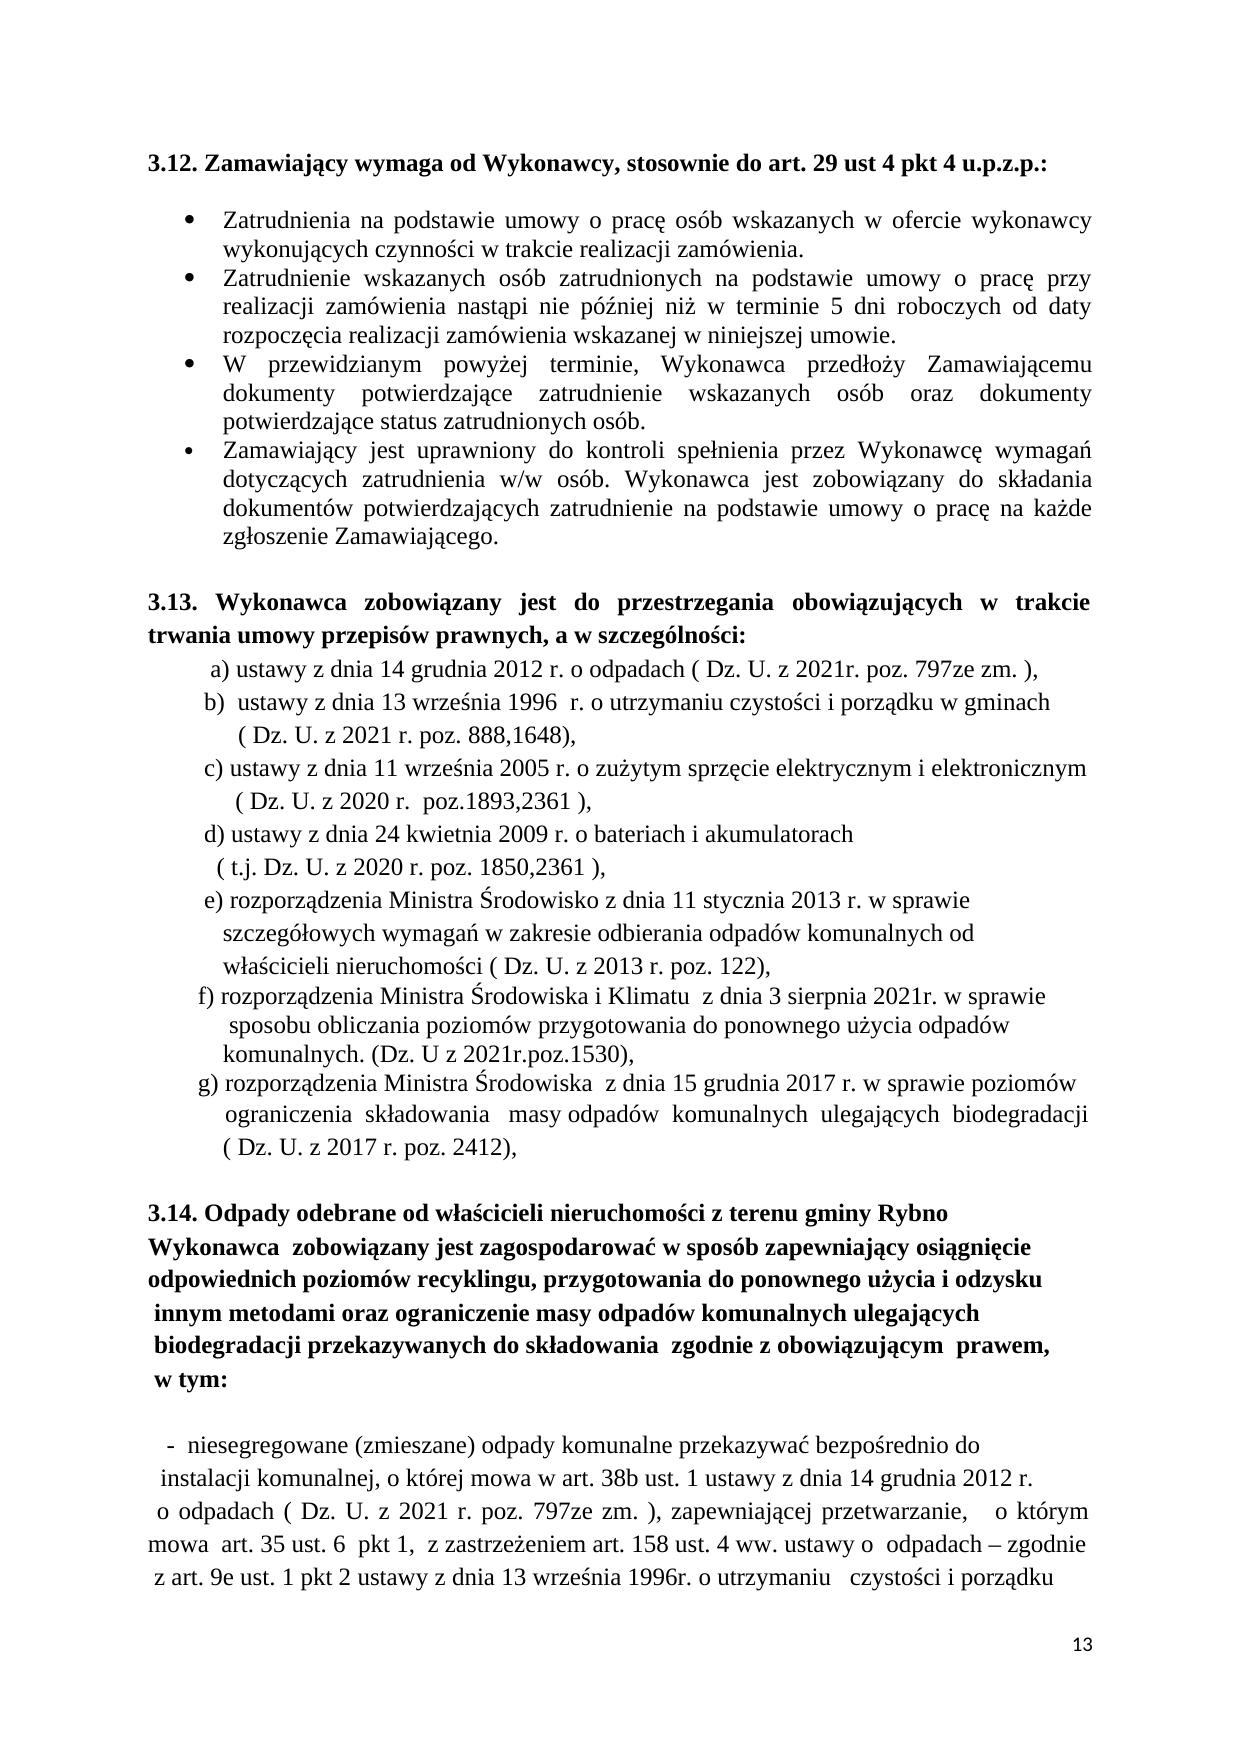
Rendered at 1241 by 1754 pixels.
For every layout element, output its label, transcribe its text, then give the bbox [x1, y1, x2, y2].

text komunalnych. (Dz. U z 2021r.poz.1530), [148, 1039, 1093, 1068]
text ( Dz. U. z 2020 r. poz.1893,2361 ), [148, 783, 1091, 816]
text b) ustawy z dnia 13 września 1996 r. o utrzymaniu czystości i porządku w gminach [148, 684, 1091, 717]
text innym metodami oraz ograniczenie masy odpadów komunalnych ulegających [148, 1294, 1091, 1328]
text c) ustawy z dnia 11 września 2005 r. o zużytym sprzęcie elektrycznym i elektronicznym [148, 750, 1091, 783]
text ( t.j. Dz. U. z 2020 r. poz. 1850,2361 ), [148, 849, 1091, 882]
text 3.14. Odpady odebrane od właścicieli nieruchomości z terenu gminy Rybno [148, 1196, 1091, 1228]
list Zatrudnienie wskazanych osób zatrudnionych na podstawie umowy o pracę przy realizacji zamówienia nastąpi nie później niż w terminie 5 dni roboczych od daty rozpoczęcia realizacji zamówienia wskazanej w niniejszej umowie. [185, 263, 1093, 349]
text biodegradacji przekazywanych do składowania zgodnie z obowiązującym prawem, [148, 1328, 1091, 1361]
text sposobu obliczania poziomów przygotowania do ponownego użycia odpadów [148, 1010, 1093, 1039]
text w tym: [148, 1361, 1091, 1394]
text Wykonawca zobowiązany jest zagospodarować w sposób zapewniający osiągnięcie [148, 1228, 1091, 1262]
text ( Dz. U. z 2021 r. poz. 888,1648), [207, 717, 1091, 750]
text o odpadach ( Dz. U. z 2021 r. poz. 797ze zm. ), zapewniającej przetwarzanie, o którym mowa art. 35 ust. 6 pkt 1, z zastrzeżeniem art. 158 ust. 4 ww. ustawy o odpadach – zgodnie [148, 1493, 1091, 1559]
list Zatrudnienia na podstawie umowy o pracę osób wskazanych w ofercie wykonawcy wykonujących czynności w trakcie realizacji zamówienia. [185, 205, 1093, 263]
text g) rozporządzenia Ministra Środowiska z dnia 15 grudnia 2017 r. w sprawie poziomów [148, 1068, 1093, 1096]
text instalacji komunalnej, o której mowa w art. 38b ust. 1 ustawy z dnia 14 grudnia 2012 r. [148, 1460, 1091, 1493]
text a) ustawy z dnia 14 grudnia 2012 r. o odpadach ( Dz. U. z 2021r. poz. 797ze zm. ), [148, 651, 1091, 684]
text - niesegregowane (zmieszane) odpady komunalne przekazywać bezpośrednio do [148, 1427, 1091, 1460]
text ( Dz. U. z 2017 r. poz. 2412), [148, 1129, 1091, 1162]
text 3.13. Wykonawca zobowiązany jest do przestrzegania obowiązujących w trakcie trwania umowy przepisów prawnych, a w szczególności: [148, 584, 1091, 651]
text z art. 9e ust. 1 pkt 2 ustawy z dnia 13 września 1996r. o utrzymaniu czystości i porządku [148, 1559, 1091, 1592]
text 3.12. Zamawiający wymaga od Wykonawcy, stosownie do art. 29 ust 4 pkt 4 u.p.z.p.: [148, 148, 1093, 176]
text f) rozporządzenia Ministra Środowiska i Klimatu z dnia 3 sierpnia 2021r. w sprawie [148, 981, 1093, 1010]
text d) ustawy z dnia 24 kwietnia 2009 r. o bateriach i akumulatorach [148, 816, 1091, 849]
list Zamawiający jest uprawniony do kontroli spełnienia przez Wykonawcę wymagań dotyczących zatrudnienia w/w osób. Wykonawca jest zobowiązany do składania dokumentów potwierdzających zatrudnienie na podstawie umowy o pracę na każde zgłoszenie Zamawiającego. [185, 435, 1093, 550]
list W przewidzianym powyżej terminie, Wykonawca przedłoży Zamawiającemu dokumenty potwierdzające zatrudnienie wskazanych osób oraz dokumenty potwierdzające status zatrudnionych osób. [185, 349, 1093, 435]
text właścicieli nieruchomości ( Dz. U. z 2013 r. poz. 122), [223, 948, 1091, 981]
text e) rozporządzenia Ministra Środowisko z dnia 11 stycznia 2013 r. w sprawie [148, 882, 1091, 915]
text ograniczenia składowania masy odpadów komunalnych ulegających biodegradacji [187, 1096, 1091, 1129]
text odpowiednich poziomów recyklingu, przygotowania do ponownego użycia i odzysku [148, 1262, 1091, 1294]
text szczegółowych wymagań w zakresie odbierania odpadów komunalnych od [223, 915, 1091, 948]
